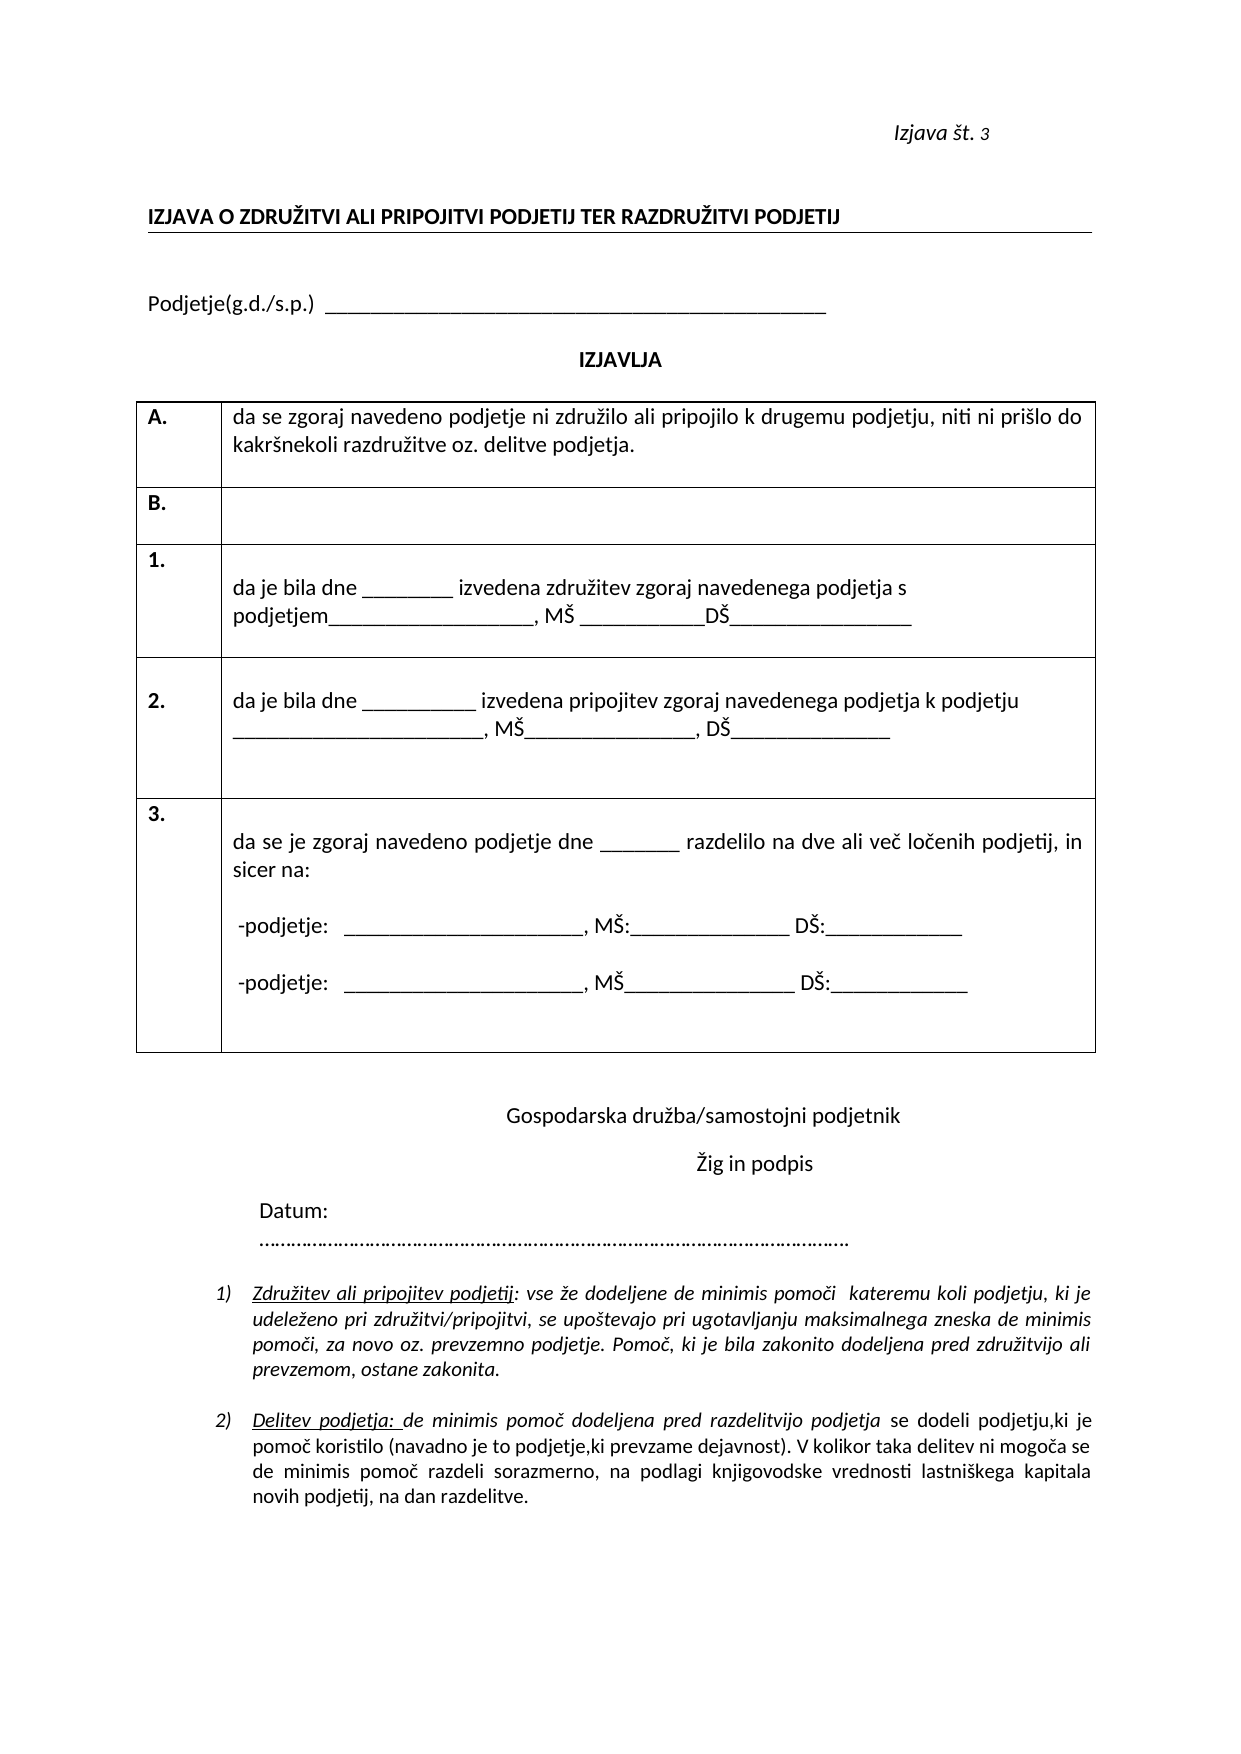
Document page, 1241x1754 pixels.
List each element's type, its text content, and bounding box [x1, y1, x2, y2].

table_cell [222, 488, 1095, 544]
text IZJAVLJA [148, 345, 1092, 373]
text Datum: [215, 1196, 1092, 1224]
table_cell da je bila dne __________ izvedena pripojitev zgoraj navedenega podjetja k podjetju ______________________, MŠ_______________, DŠ______________ [222, 658, 1095, 798]
text Izjava št. 3 [192, 118, 1092, 146]
table_cell da se je zgoraj navedeno podjetje dne _______ razdelilo na dve ali več ločenih podjetij, in sicer na: -podjetje: _____________________, MŠ:______________ DŠ:____________ -podjetje: _____________________, MŠ_______________ DŠ:____________ [222, 799, 1095, 1052]
text Žig in podpis [148, 1149, 1092, 1177]
table_cell 3. [137, 799, 221, 1052]
table_cell B. [137, 488, 221, 544]
table_cell 2. [137, 658, 221, 798]
table_cell da je bila dne ________ izvedena združitev zgoraj navedenega podjetja s podjetjem__________________, MŠ ___________DŠ________________ [222, 545, 1095, 657]
text Podjetje(g.d./s.p.) ____________________________________________ [148, 289, 1092, 317]
table_header da se zgoraj navedeno podjetje ni združilo ali pripojilo k drugemu podjetju, niti ni prišlo do kakršnekoli razdružitve oz. delitve podjetja. [222, 403, 1095, 487]
list Združitev ali pripojitev podjetij: vse že dodeljene de minimis pomoči kateremu koli podjetju, ki je udeleženo pri združitvi/pripojitvi, se upoštevajo pri ugotavljanju maksimalnega zneska de minimis pomoči, za novo oz. prevzemno podjetje. Pomoč, ki je bila zakonito dodeljena pred združitvijo ali prevzemom, ostane zakonita. [215, 1280, 1092, 1382]
table_cell 1. [137, 545, 221, 657]
text …………………………………………………………………………………………………. [215, 1224, 1092, 1252]
subtitle IZJAVA O ZDRUŽITVI ALI PRIPOJITVI PODJETIJ TER RAZDRUŽITVI PODJETIJ [148, 202, 1092, 232]
table_header A. [137, 403, 221, 487]
text Gospodarska družba/samostojni podjetnik [148, 1101, 1092, 1129]
list Delitev podjetja: de minimis pomoč dodeljena pred razdelitvijo podjetja se dodeli podjetju,ki je pomoč koristilo (navadno je to podjetje,ki prevzame dejavnost). V kolikor taka delitev ni mogoča se de minimis pomoč razdeli sorazmerno, na podlagi knjigovodske vrednosti lastniškega kapitala novih podjetij, na dan razdelitve. [215, 1407, 1092, 1509]
